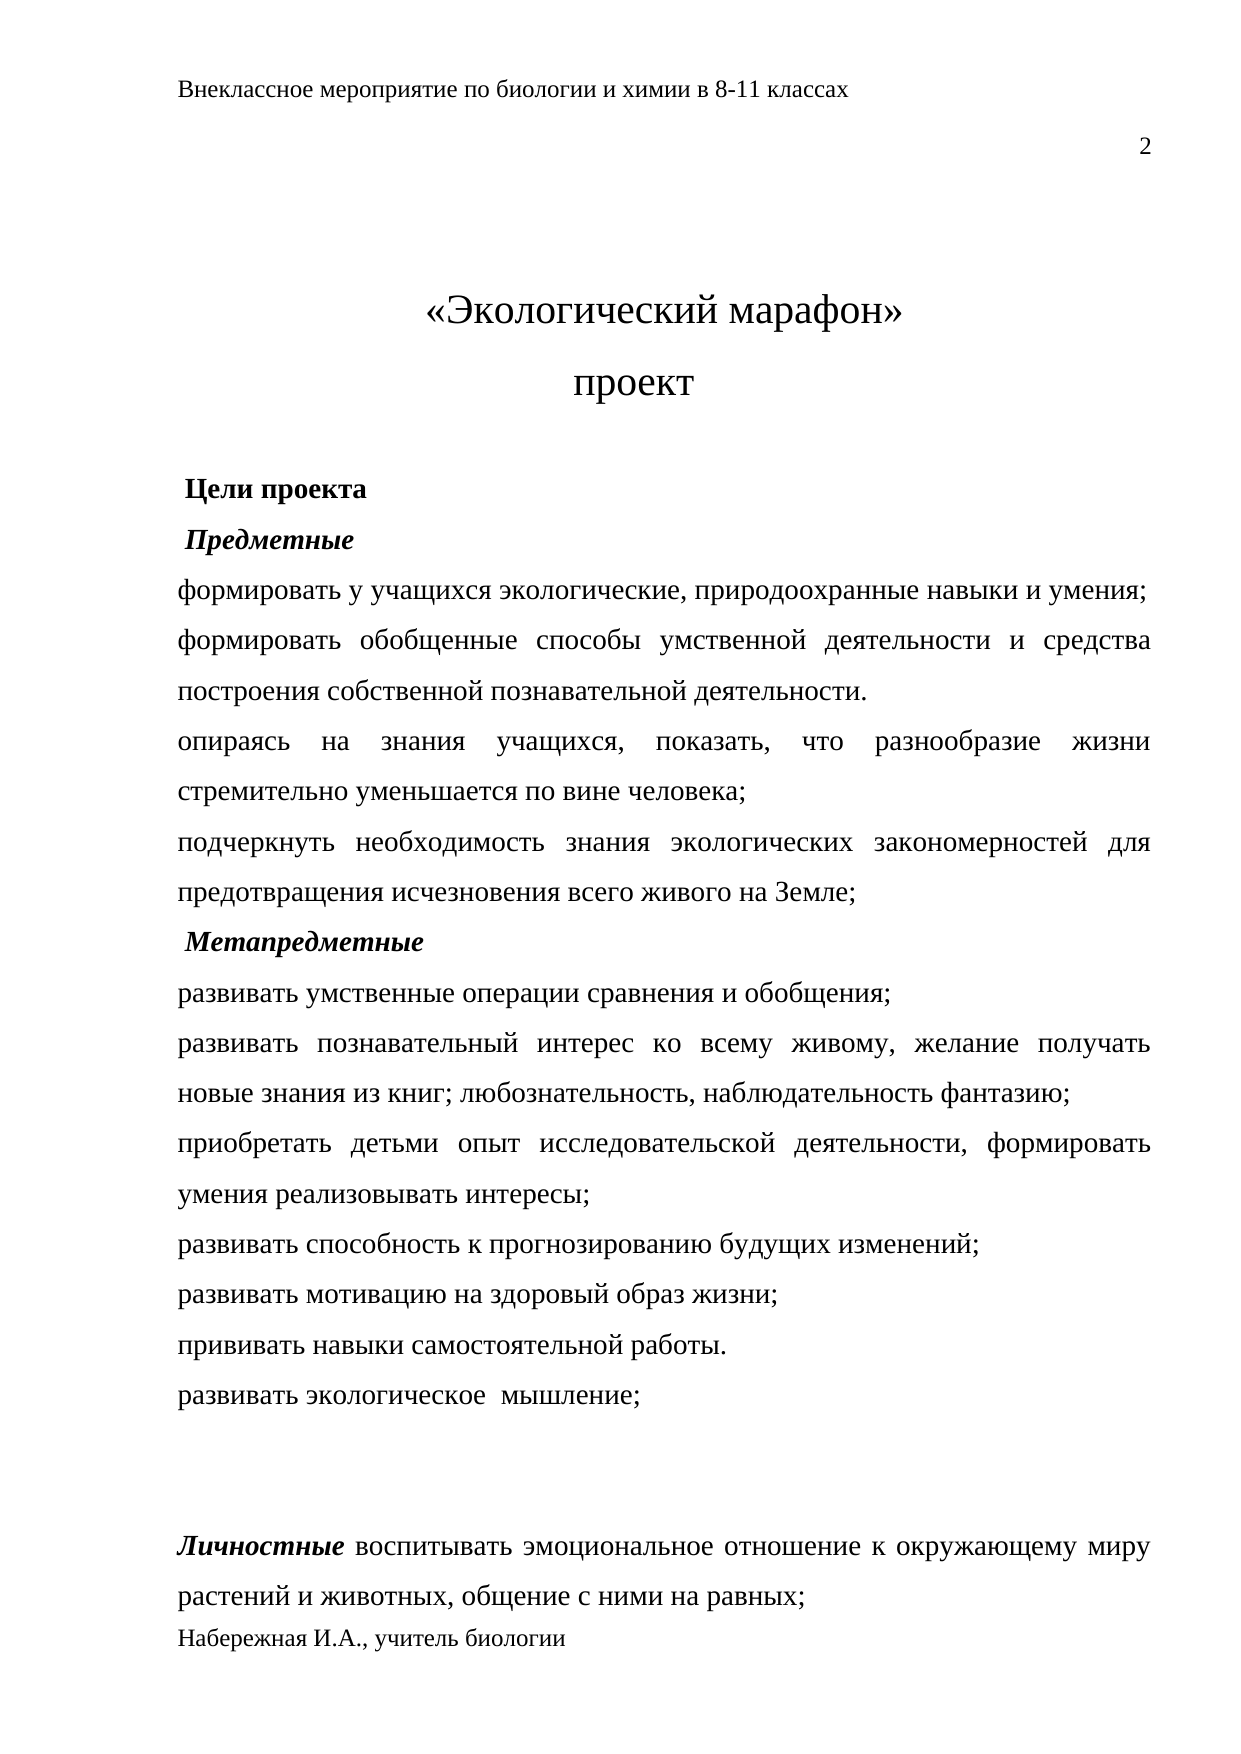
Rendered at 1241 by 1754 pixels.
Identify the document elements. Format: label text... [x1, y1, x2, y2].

text развивать мотивацию на здоровый образ жизни; [177, 1277, 1152, 1310]
text развивать способность к прогнозированию будущих изменений; [177, 1226, 1152, 1260]
text прививать навыки самостоятельной работы. [177, 1327, 1152, 1360]
text «Экологический марафон» [177, 285, 1152, 333]
text формировать у учащихся экологические, природоохранные навыки и умения; [177, 572, 1152, 606]
text приобретать детьми опыт исследовательской деятельности, формировать умения реализовывать интересы; [177, 1126, 1152, 1209]
text подчеркнуть необходимость знания экологических закономерностей для предотвращения исчезновения всего живого на Земле; [177, 824, 1152, 908]
text Цели проекта [177, 472, 1152, 505]
text проект [177, 357, 1152, 404]
text Предметные [177, 522, 1152, 555]
text Личностные воспитывать эмоциональное отношение к окружающему миру растений и животных, общение с ними на равных; [177, 1528, 1152, 1612]
text опираясь на знания учащихся, показать, что разнообразие жизни стремительно уменьшается по вине человека; [177, 723, 1152, 807]
text развивать познавательный интерес ко всему живому, желание получать новые знания из книг; любознательность, наблюдательность фантазию; [177, 1025, 1152, 1109]
text Метапредметные [177, 924, 1152, 958]
text развивать умственные операции сравнения и обобщения; [177, 975, 1152, 1008]
text развивать экологическое мышление; [177, 1377, 1152, 1411]
text формировать обобщенные способы умственной деятельности и средства построения собственной познавательной деятельности. [177, 622, 1152, 706]
